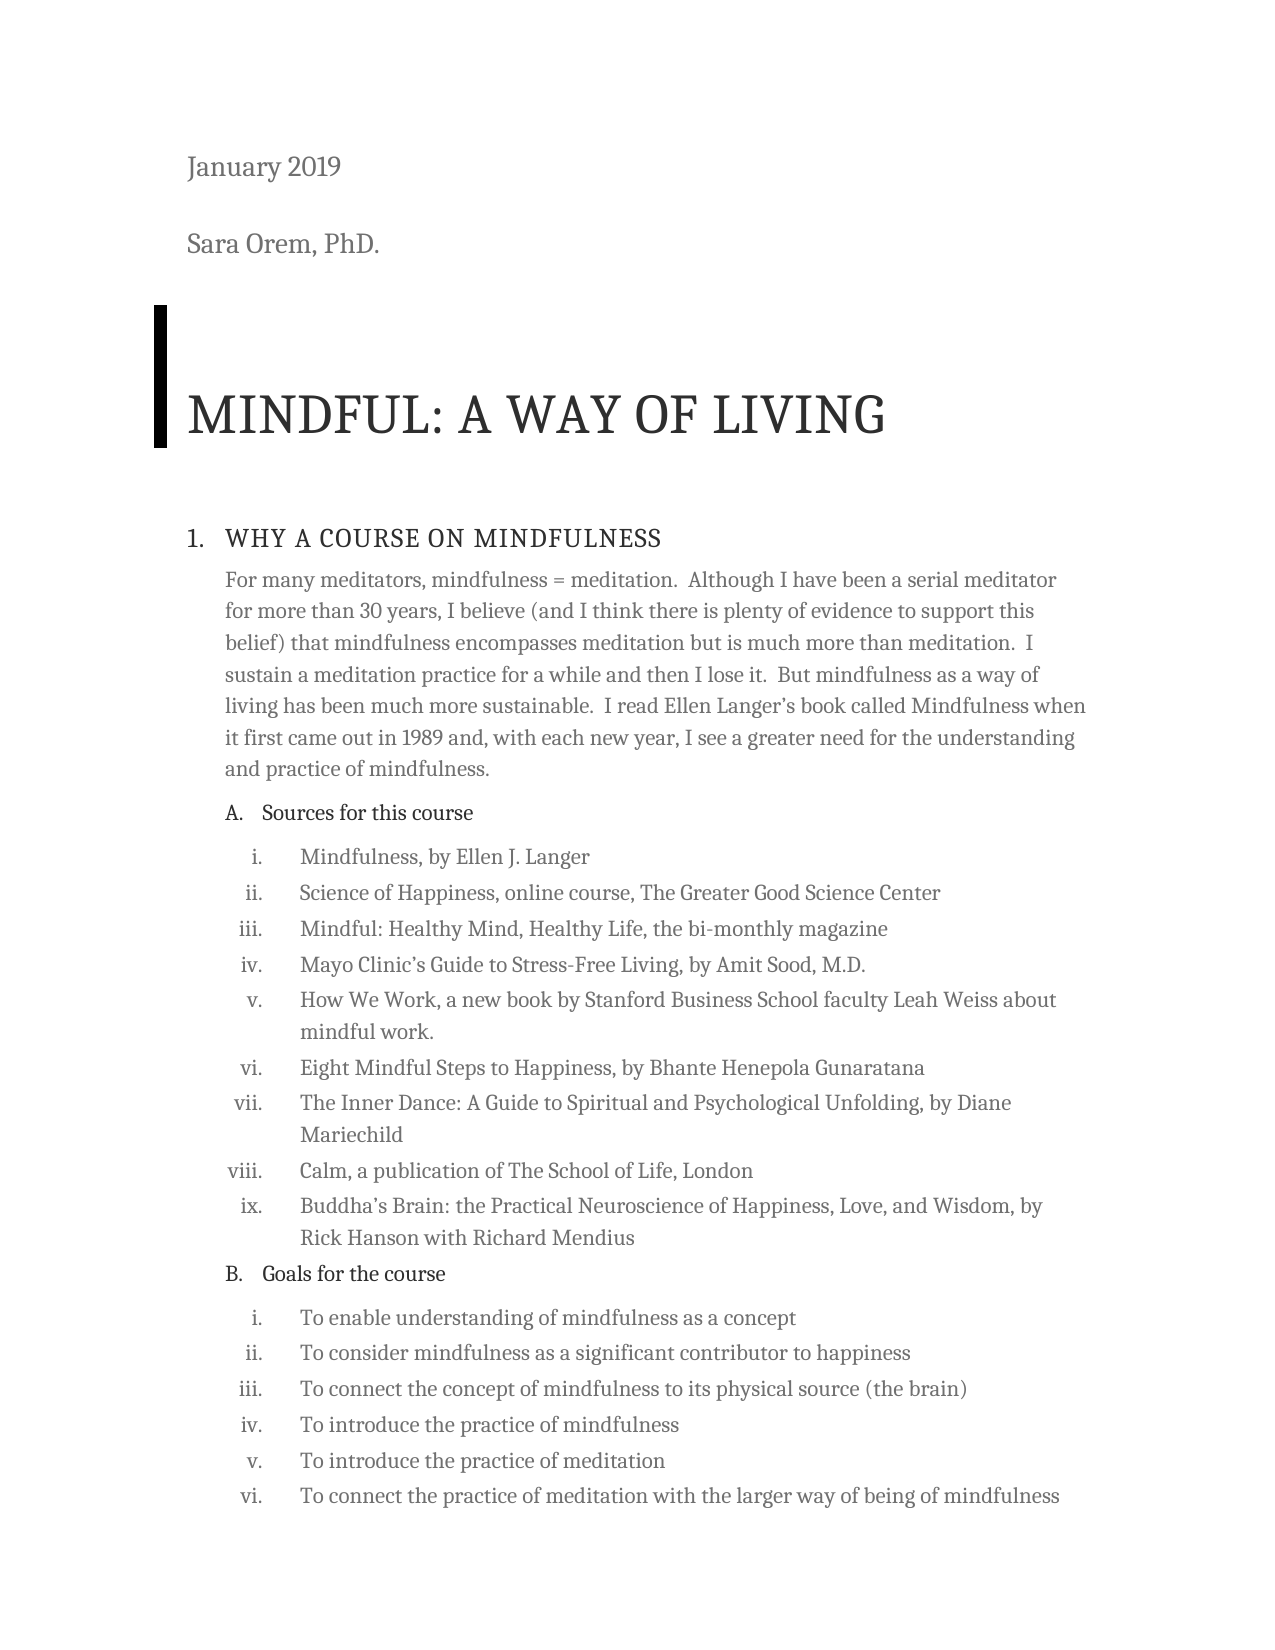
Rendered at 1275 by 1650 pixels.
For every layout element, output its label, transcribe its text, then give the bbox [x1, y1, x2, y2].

subtitle Eight Mindful Steps to Happiness, by Bhante Henepola Gunaratana [262, 1054, 1087, 1081]
subtitle The Inner Dance: A Guide to Spiritual and Psychological Unfolding, by Diane Mariechild [262, 1090, 1087, 1148]
subtitle Goals for the course [225, 1260, 1087, 1287]
subtitle To consider mindfulness as a significant contributor to happiness [262, 1340, 1087, 1367]
subtitle Buddha’s Brain: the Practical Neuroscience of Happiness, Love, and Wisdom, by Rick Hanson with Richard Mendius [262, 1193, 1087, 1251]
subtitle To connect the concept of mindfulness to its physical source (the brain) [262, 1376, 1087, 1402]
subtitle Calm, a publication of The School of Life, London [262, 1157, 1087, 1184]
subtitle Mindful: Healthy Mind, Healthy Life, the bi-monthly magazine [262, 916, 1087, 942]
subtitle Mayo Clinic’s Guide to Stress-Free Living, by Amit Sood, M.D. [262, 951, 1087, 978]
subtitle To introduce the practice of meditation [262, 1447, 1087, 1474]
subtitle Science of Happiness, online course, The Greater Good Science Center [262, 880, 1087, 906]
subtitle Sources for this course [225, 800, 1087, 826]
subtitle Why a course on mindfulness [187, 523, 1087, 554]
text Sara Orem, PhD. [187, 228, 1087, 261]
subtitle Mindfulness, by Ellen J. Langer [262, 844, 1087, 871]
subtitle To connect the practice of meditation with the larger way of being of mindfulness [262, 1483, 1087, 1509]
title Mindful: A way of living [167, 383, 1087, 448]
subtitle To introduce the practice of mindfulness [262, 1412, 1087, 1438]
text For many meditators, mindfulness = meditation. Although I have been a serial meditator for more than 30 years, I believe (and I think there is plenty of evidence to support this belief) that mindfulness encompasses meditation but is much more than meditation. I sustain a meditation practice for a while and then I lose it. But mindfulness as a way of living has been much more sustainable. I read Ellen Langer’s book called Mindfulness when it first came out in 1989 and, with each new year, I see a greater need for the understanding and practice of mindfulness. [225, 567, 1087, 782]
subtitle To enable understanding of mindfulness as a concept [262, 1304, 1087, 1331]
subtitle How We Work, a new book by Stanford Business School faculty Leah Weiss about mindful work. [262, 987, 1087, 1045]
text January 2019 [187, 150, 1087, 183]
